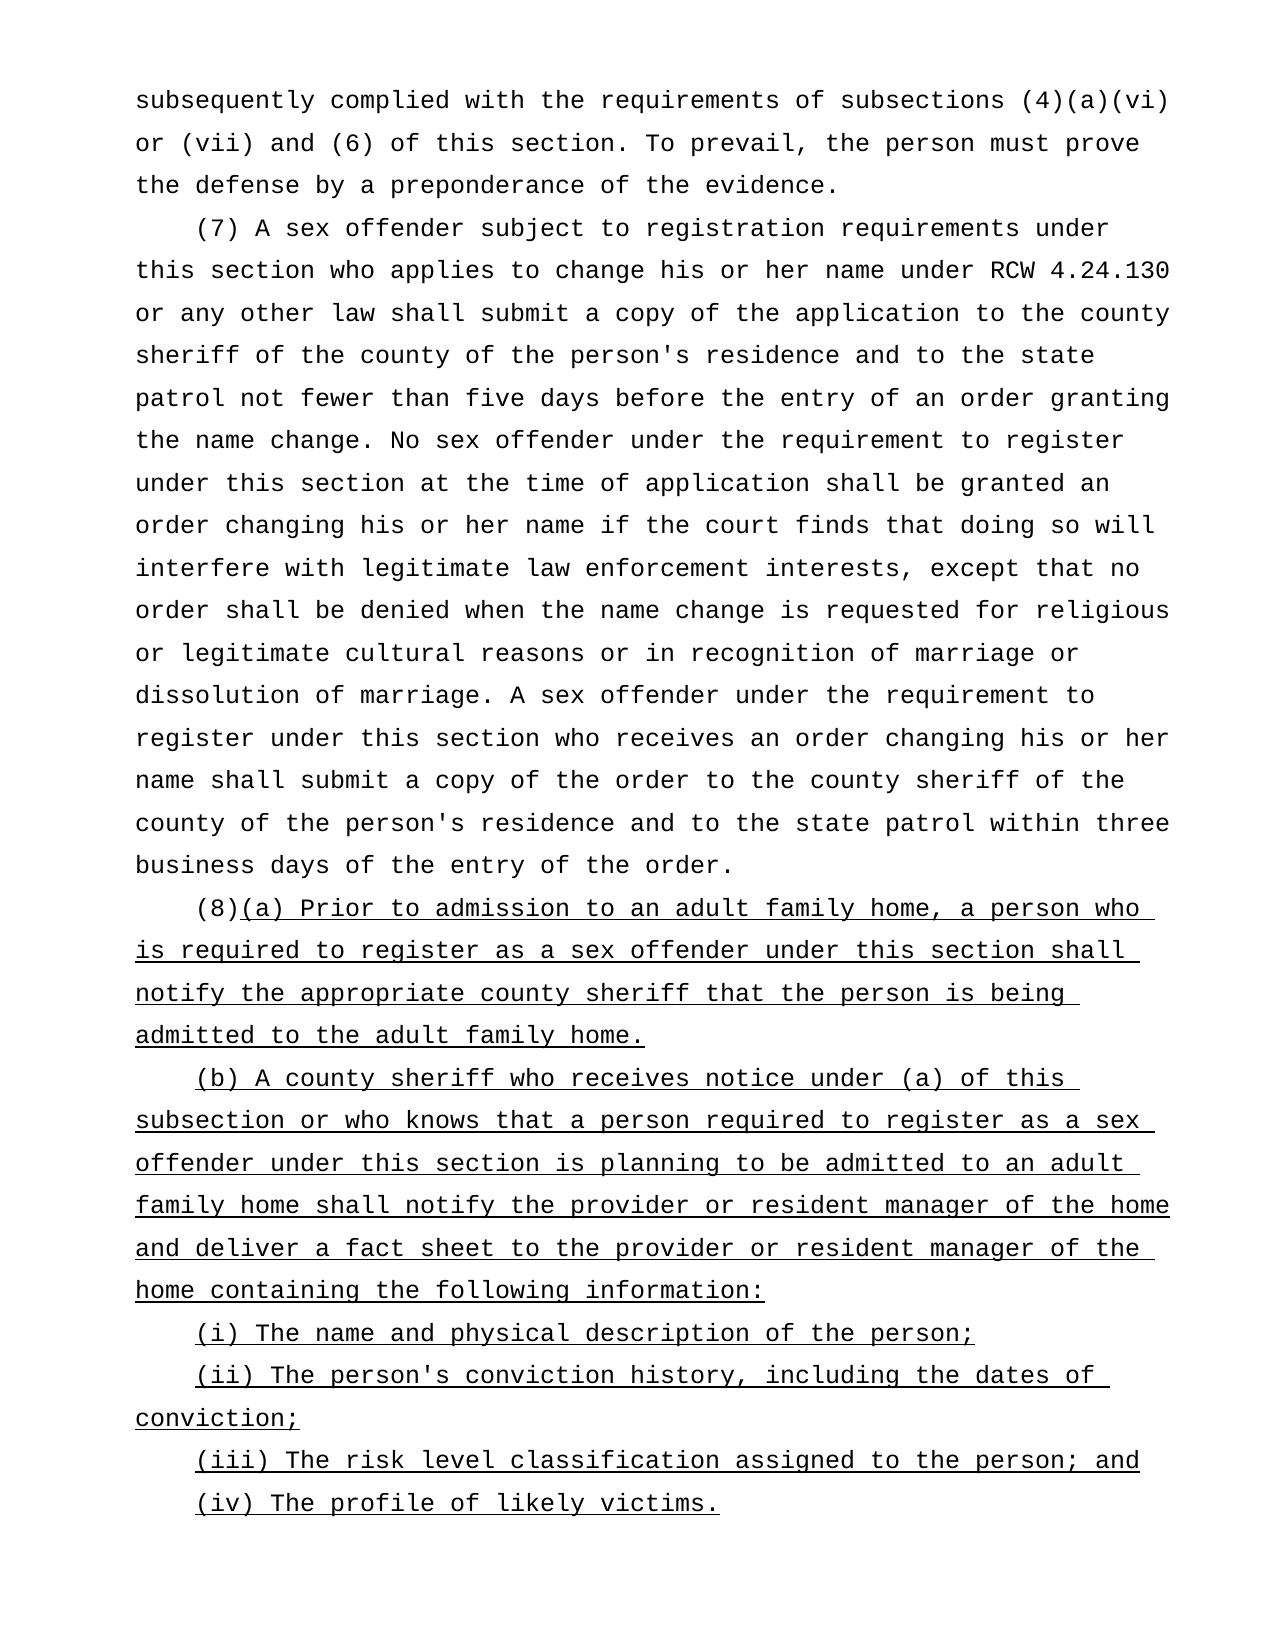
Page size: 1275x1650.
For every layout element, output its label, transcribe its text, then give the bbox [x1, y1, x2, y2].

text (iv) The profile of likely victims. [135, 1477, 1170, 1520]
text (8)(a) Prior to admission to an adult family home, a person who is required to register as a sex offender under this section shall notify the appropriate county sheriff that the person is being admitted to the adult family home. [135, 882, 1170, 1052]
text (i) The name and physical description of the person; [135, 1307, 1170, 1350]
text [135, 75, 1170, 202]
text (b) A county sheriff who receives notice under (a) of this subsection or who knows that a person required to register as a sex offender under this section is planning to be admitted to an adult family home shall notify the provider or resident manager of the home and deliver a fact sheet to the provider or resident manager of the home containing the following information: [135, 1218, 1170, 1307]
text (iii) The risk level classification assigned to the person; and [135, 1435, 1170, 1477]
text (b) A county sheriff who receives notice under (a) of this subsection or who knows that a person required to register as a sex offender under this section is planning to be admitted to an adult family home shall notify the provider or resident manager of the home and deliver a fact sheet to the provider or resident manager of the home containing the following information: [135, 1052, 1170, 1216]
text (ii) The person's conviction history, including the dates of conviction; [135, 1350, 1170, 1435]
text (7) A sex offender subject to registration requirements under this section who applies to change his or her name under RCW 4.24.130 or any other law shall submit a copy of the application to the county sheriff of the county of the person's residence and to the state patrol not fewer than five days before the entry of an order granting the name change. No sex offender under the requirement to register under this section at the time of application shall be granted an order changing his or her name if the court finds that doing so will interfere with legitimate law enforcement interests, except that no order shall be denied when the name change is requested for religious or legitimate cultural reasons or in recognition of marriage or dissolution of marriage. A sex offender under the requirement to register under this section who receives an order changing his or her name shall submit a copy of the order to the county sheriff of the county of the person's residence and to the state patrol within three business days of the entry of the order. [135, 202, 1170, 882]
